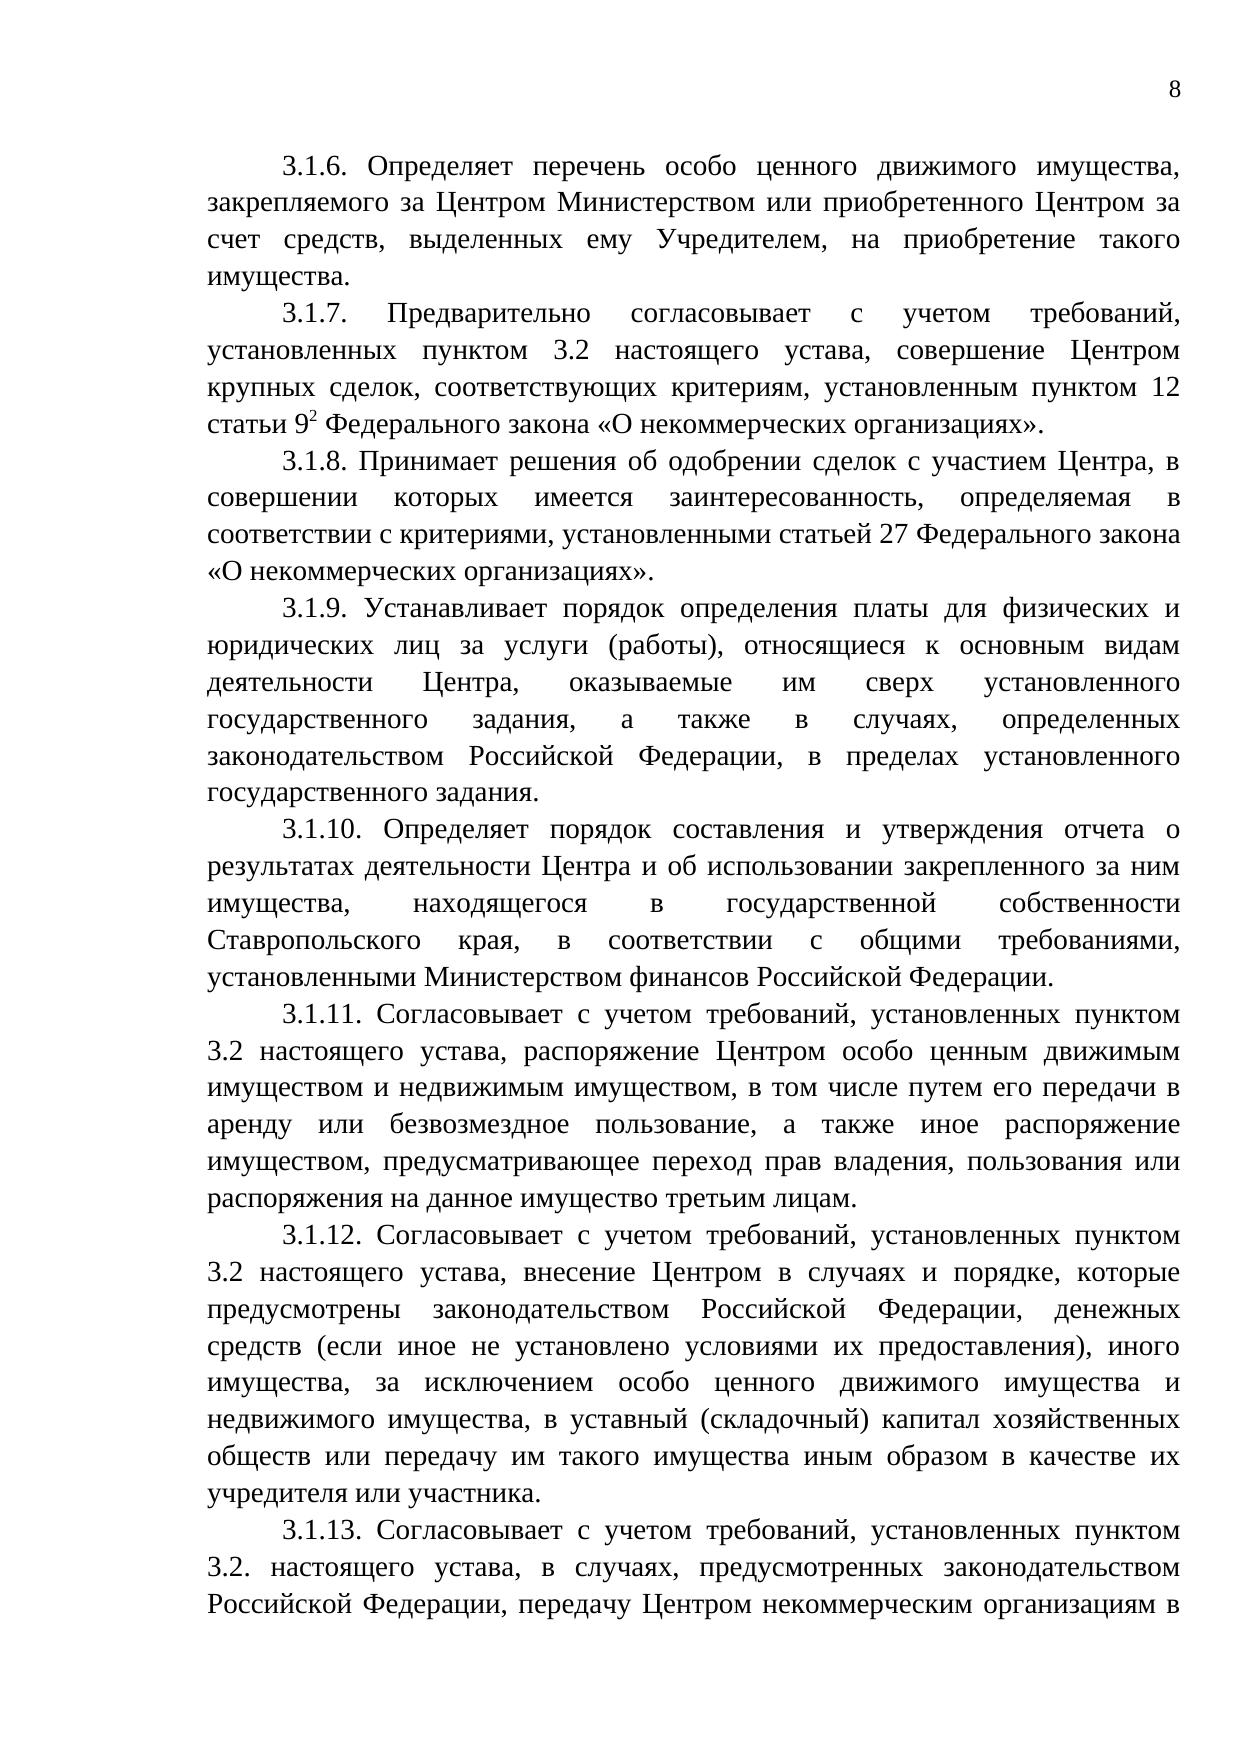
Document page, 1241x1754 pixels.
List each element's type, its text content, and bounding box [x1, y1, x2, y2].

text 3.1.10. Определяет порядок составления и утверждения отчета о результатах деятельности Центра и об использовании закрепленного за ним имущества, находящегося в государственной собственности Ставропольского края, в соответствии с общими требованиями, установленными Министерством финансов Российской Федерации. [207, 811, 1181, 992]
text 3.1.11. Согласовывает с учетом требований, установленных пунктом 3.2 настоящего устава, распоряжение Центром особо ценным движимым имуществом и недвижимым имуществом, в том числе путем его передачи в аренду или безвозмездное пользование, а также иное распоряжение имуществом, предусматривающее переход прав владения, пользования или распоряжения на данное имущество третьим лицам. [207, 996, 1181, 1214]
text 3.1.12. Согласовывает с учетом требований, установленных пунктом 3.2 настоящего устава, внесение Центром в случаях и порядке, которые предусмотрены законодательством Российской Федерации, денежных средств (если иное не установлено условиями их предоставления), иного имущества, за исключением особо ценного движимого имущества и недвижимого имущества, в уставный (складочный) капитал хозяйственных обществ или передачу им такого имущества иным образом в качестве их учредителя или участника. [207, 1217, 1181, 1509]
text 3.1.6. Определяет перечень особо ценного движимого имущества, закрепляемого за Центром Министерством или приобретенного Центром за счет средств, выделенных ему Учредителем, на приобретение такого имущества. [207, 148, 1181, 292]
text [207, 1512, 1181, 1619]
text 3.1.7. Предварительно согласовывает с учетом требований, установленных пунктом 3.2 настоящего устава, совершение Центром крупных сделок, соответствующих критериям, установленным пунктом 12 статьи 92 Федерального закона «О некоммерческих организациях». [207, 295, 1181, 439]
text 3.1.9. Устанавливает порядок определения платы для физических и юридических лиц за услуги (работы), относящиеся к основным видам деятельности Центра, оказываемые им сверх установленного государственного задания, а также в случаях, определенных законодательством Российской Федерации, в пределах установленного государственного задания. [207, 590, 1181, 808]
text 3.1.8. Принимает решения об одобрении сделок с участием Центра, в совершении которых имеется заинтересованность, определяемая в соответствии с критериями, установленными статьей 27 Федерального закона «О некоммерческих организациях». [207, 443, 1181, 587]
